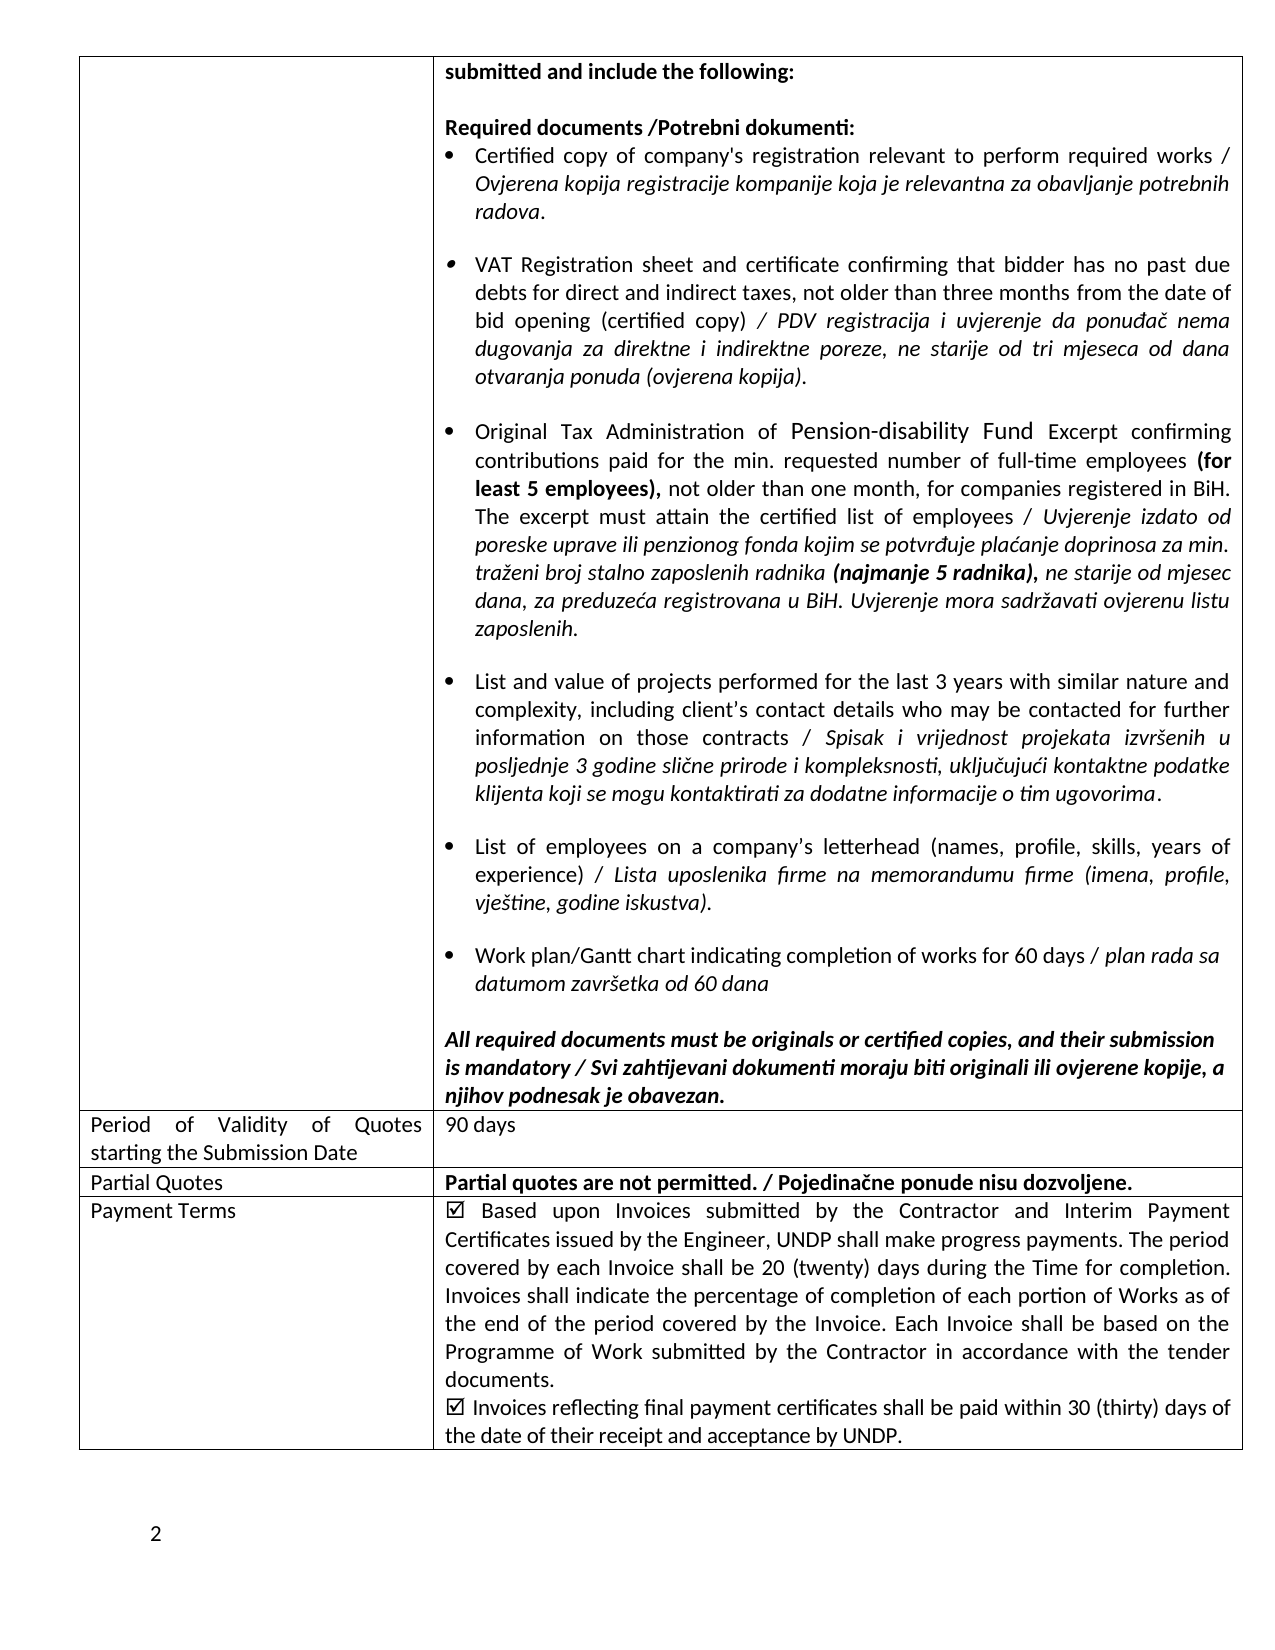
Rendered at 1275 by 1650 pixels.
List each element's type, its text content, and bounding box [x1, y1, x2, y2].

table_cell Payment Terms [80, 1197, 433, 1449]
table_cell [80, 57, 433, 1109]
table_cell Based upon Invoices submitted by the Contractor and Interim Payment Certificates issued by the Engineer, UNDP shall make progress payments. The period covered by each Invoice shall be 20 (twenty) days during the Time for completion. Invoices shall indicate the percentage of completion of each portion of Works as of the end of the period covered by the Invoice. Each Invoice shall be based on the Programme of Work submitted by the Contractor in accordance with the tender documents. Invoices reflecting final payment certificates shall be paid within 30 (thirty) days of the date of their receipt and acceptance by UNDP. [434, 1197, 1242, 1449]
table_cell Period of Validity of Quotes starting the Submission Date [80, 1111, 433, 1167]
table_cell Partial Quotes [80, 1168, 433, 1196]
table_cell 90 days [434, 1111, 1242, 1167]
table_cell Partial quotes are not permitted. / Pojedinačne ponude nisu dozvoljene. [434, 1168, 1242, 1196]
